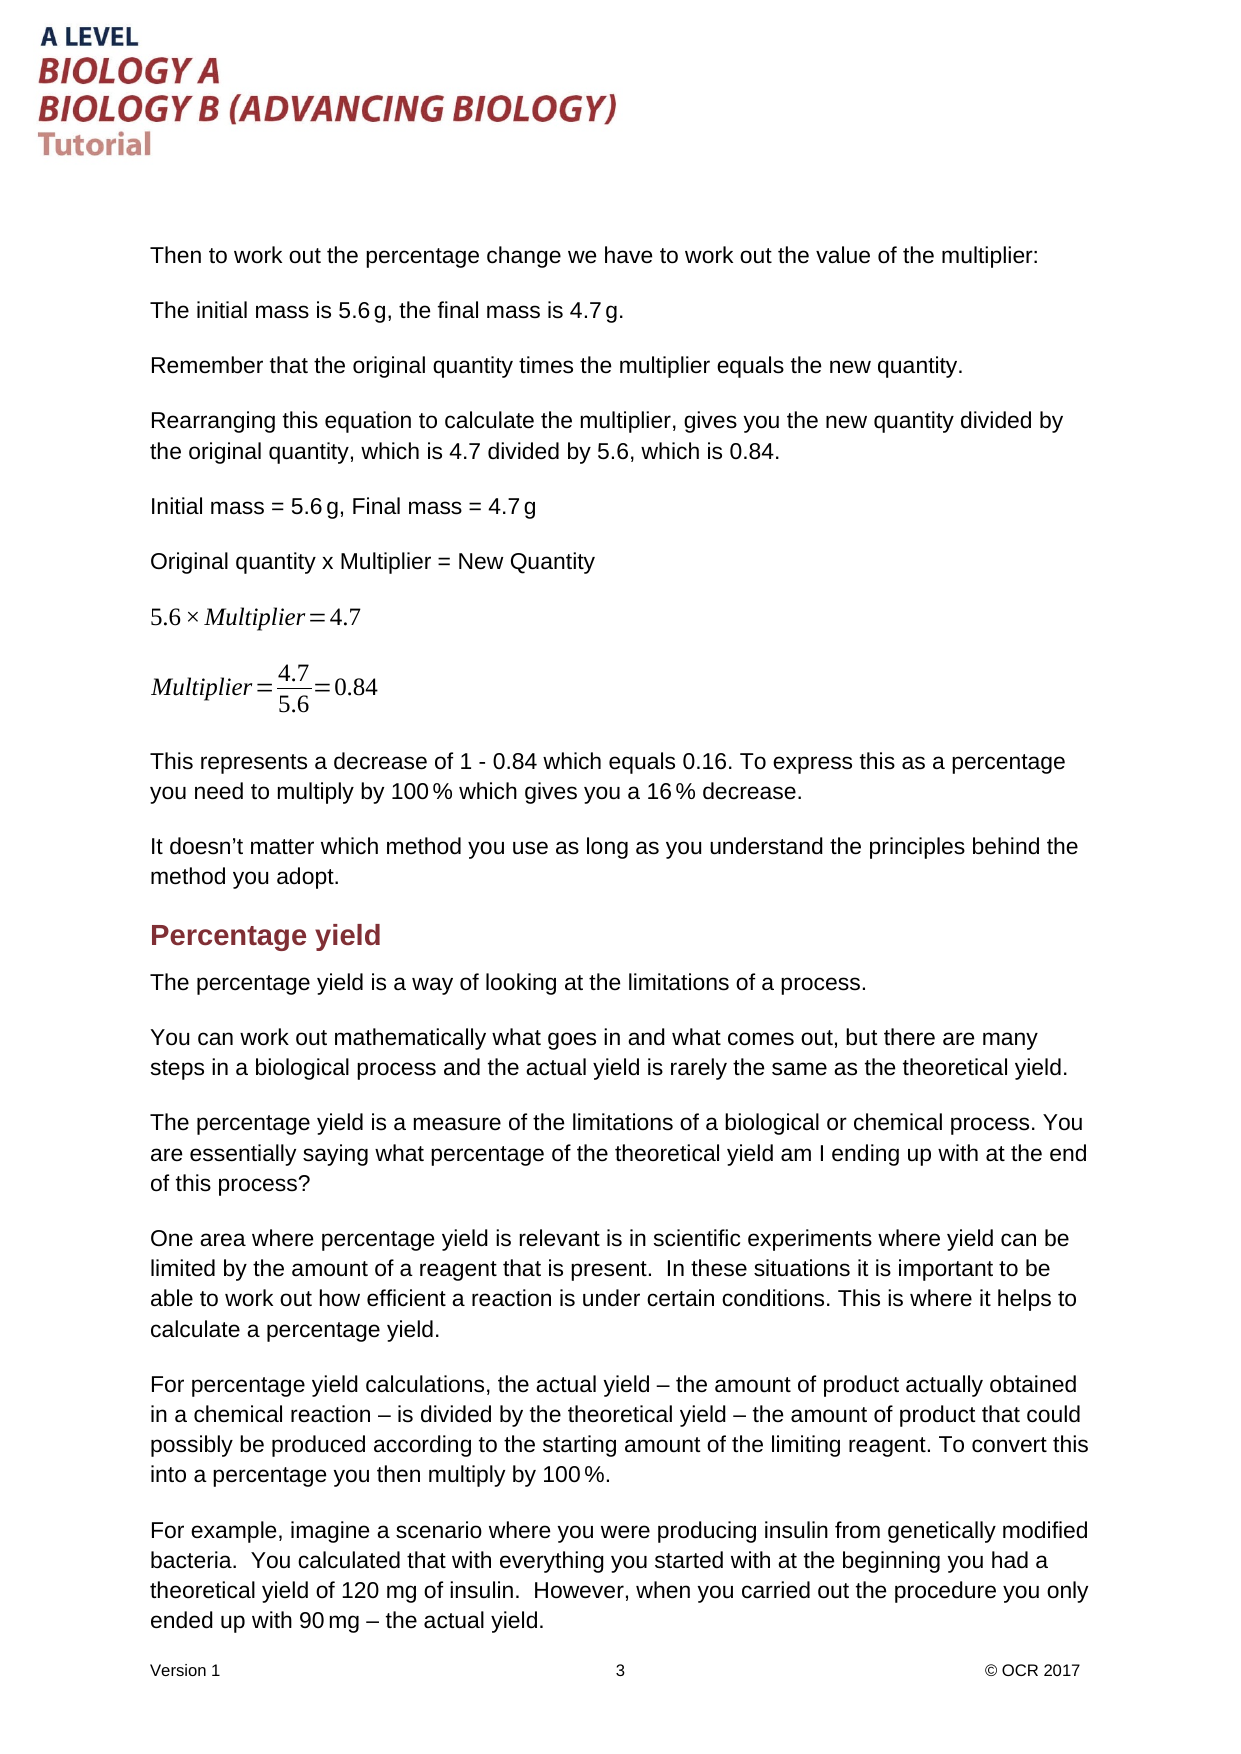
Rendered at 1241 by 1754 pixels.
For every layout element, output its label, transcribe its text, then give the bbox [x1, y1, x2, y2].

text The percentage yield is a way of looking at the limitations of a process. [150, 969, 1090, 995]
picture [0, 0, 1236, 175]
text This represents a decrease of 1 - 0.84 which equals 0.16. To express this as a percentage you need to multiply by 100 % which gives you a 16 % decrease. [150, 748, 1090, 804]
subtitle Percentage yield [150, 918, 1090, 952]
text You can work out mathematically what goes in and what comes out, but there are many steps in a biological process and the actual yield is rarely the same as the theoretical yield. [150, 1024, 1090, 1081]
text It doesn’t matter which method you use as long as you understand the principles behind the method you adopt. [150, 833, 1090, 889]
text Initial mass = 5.6 g, Final mass = 4.7 g [150, 493, 1090, 519]
text The percentage yield is a measure of the limitations of a biological or chemical process. You are essentially saying what percentage of the theoretical yield am I ending up with at the end of this process? [150, 1109, 1090, 1196]
text For example, imagine a scenario where you were producing insulin from genetically modified bacteria. You calculated that with everything you started with at the beginning you had a theoretical yield of 120 mg of insulin. However, when you carried out the procedure you only ended up with 90 mg – the actual yield. [150, 1517, 1090, 1634]
text The initial mass is 5.6 g, the final mass is 4.7 g. [150, 297, 1090, 323]
text Rearranging this equation to calculate the multiplier, gives you the new quantity divided by the original quantity, which is 4.7 divided by 5.6, which is 0.84. [150, 407, 1090, 464]
text One area where percentage yield is relevant is in scientific experiments where yield can be limited by the amount of a reagent that is present. In these situations it is important to be able to work out how efficient a reaction is under certain conditions. This is where it helps to calculate a percentage yield. [150, 1225, 1090, 1342]
text Remember that the original quantity times the multiplier equals the new quantity. [150, 352, 1090, 379]
text Then to work out the percentage change we have to work out the value of the multiplier: [150, 242, 1090, 268]
text Original quantity x Multiplier = New Quantity [150, 548, 1090, 574]
text For percentage yield calculations, the actual yield – the amount of product actually obtained in a chemical reaction – is divided by the theoretical yield – the amount of product that could possibly be produced according to the starting amount of the limiting reagent. To convert this into a percentage you then multiply by 100 %. [150, 1371, 1090, 1488]
